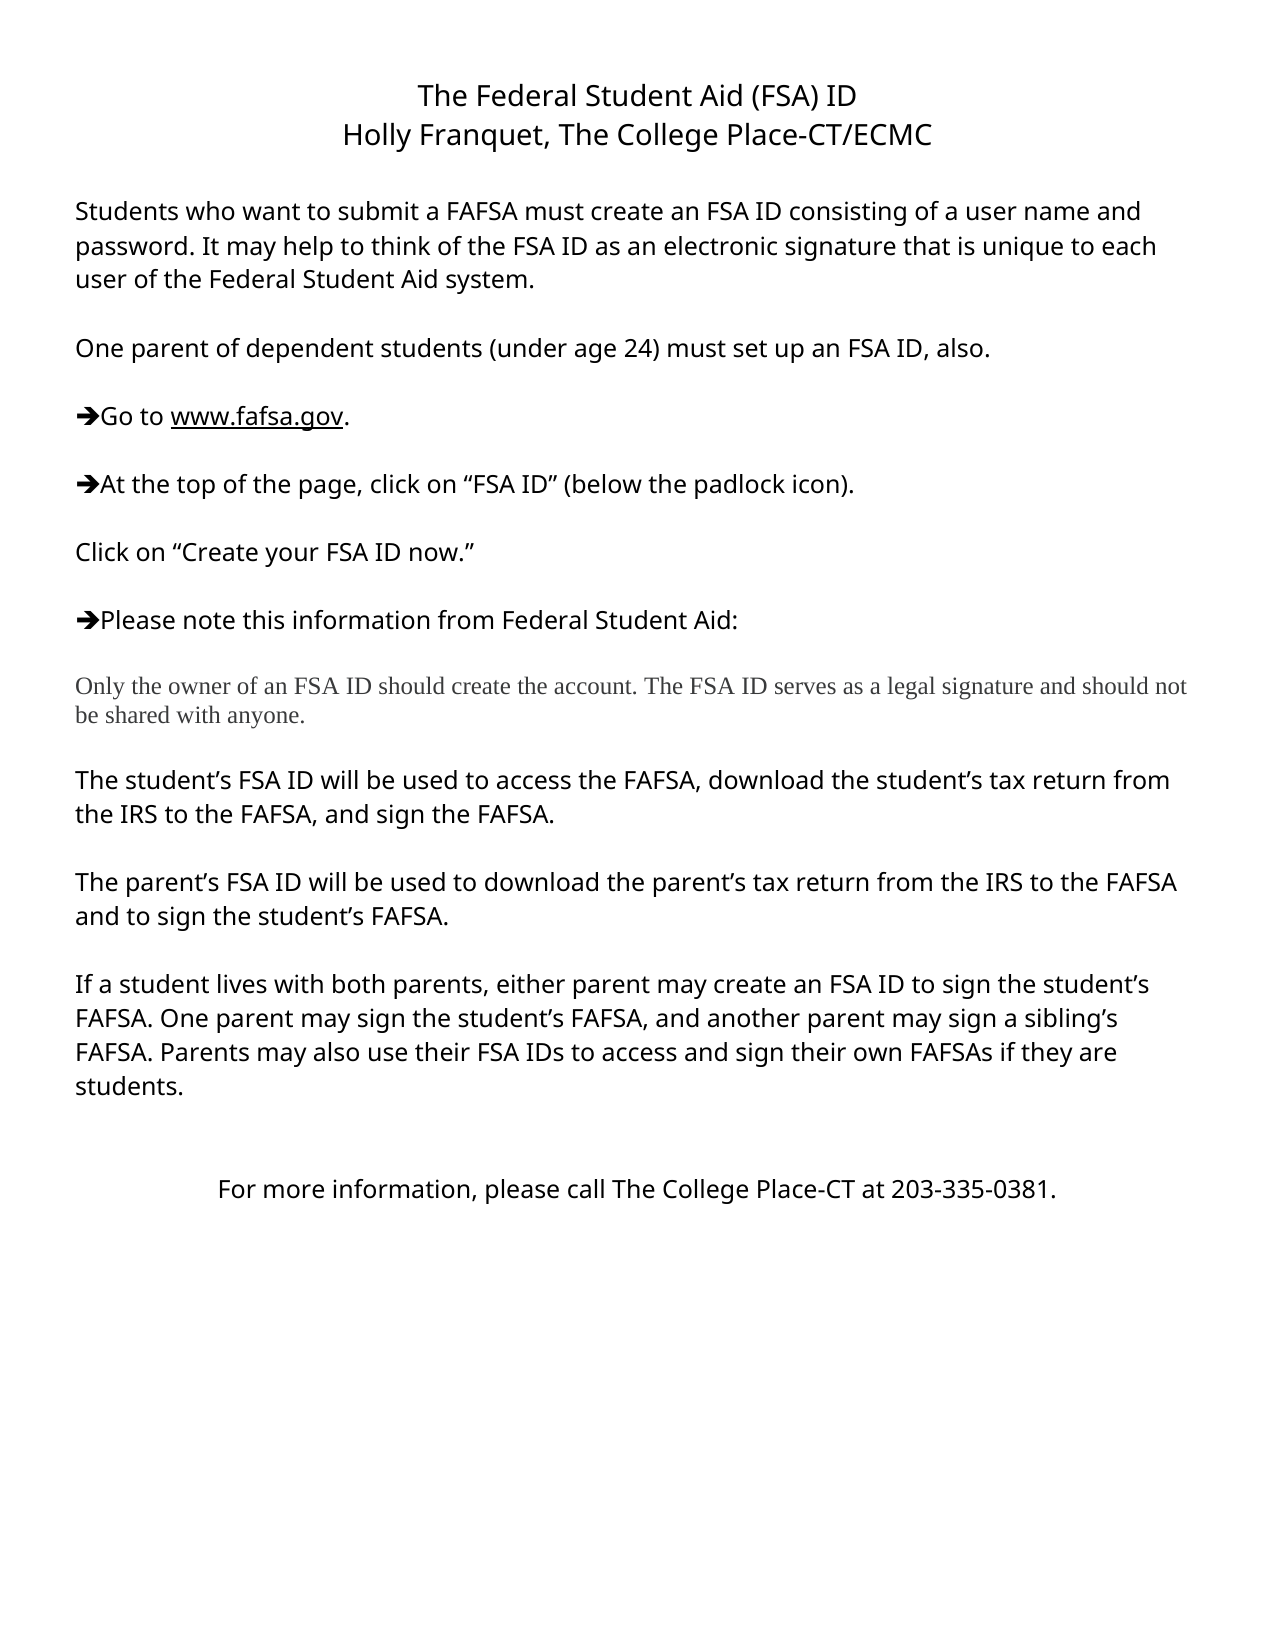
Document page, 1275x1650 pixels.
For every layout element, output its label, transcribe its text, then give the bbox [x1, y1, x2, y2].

text The parent’s FSA ID will be used to download the parent’s tax return from the IRS to the FAFSA and to sign the student’s FAFSA. [75, 865, 1200, 933]
text Please note this information from Federal Student Aid: [75, 603, 1200, 637]
text If a student lives with both parents, either parent may create an FSA ID to sign the student’s FAFSA. One parent may sign the student’s FAFSA, and another parent may sign a sibling’s FAFSA. Parents may also use their FSA IDs to access and sign their own FAFSAs if they are students. [75, 967, 1200, 1103]
text For more information, please call The College Place-CT at 203-335-0381. [75, 1171, 1200, 1205]
text Students who want to submit a FAFSA must create an FSA ID consisting of a user name and password. It may help to think of the FSA ID as an electronic signature that is unique to each user of the Federal Student Aid system. [75, 194, 1200, 296]
text The student’s FSA ID will be used to access the FAFSA, download the student’s tax return from the IRS to the FAFSA, and sign the FAFSA. [75, 762, 1200, 831]
text Holly Franquet, The College Place-CT/ECMC [75, 115, 1200, 154]
text The Federal Student Aid (FSA) ID [75, 75, 1200, 115]
text Go to www.fafsa.gov. [75, 398, 1200, 432]
text One parent of dependent students (under age 24) must set up an FSA ID, also. [75, 330, 1200, 364]
text At the top of the page, click on “FSA ID” (below the padlock icon). [75, 467, 1200, 501]
text Only the owner of an FSA ID should create the account. The FSA ID serves as a legal signature and should not be shared with anyone. [75, 671, 1200, 728]
text Click on “Create your FSA ID now.” [75, 535, 1200, 569]
